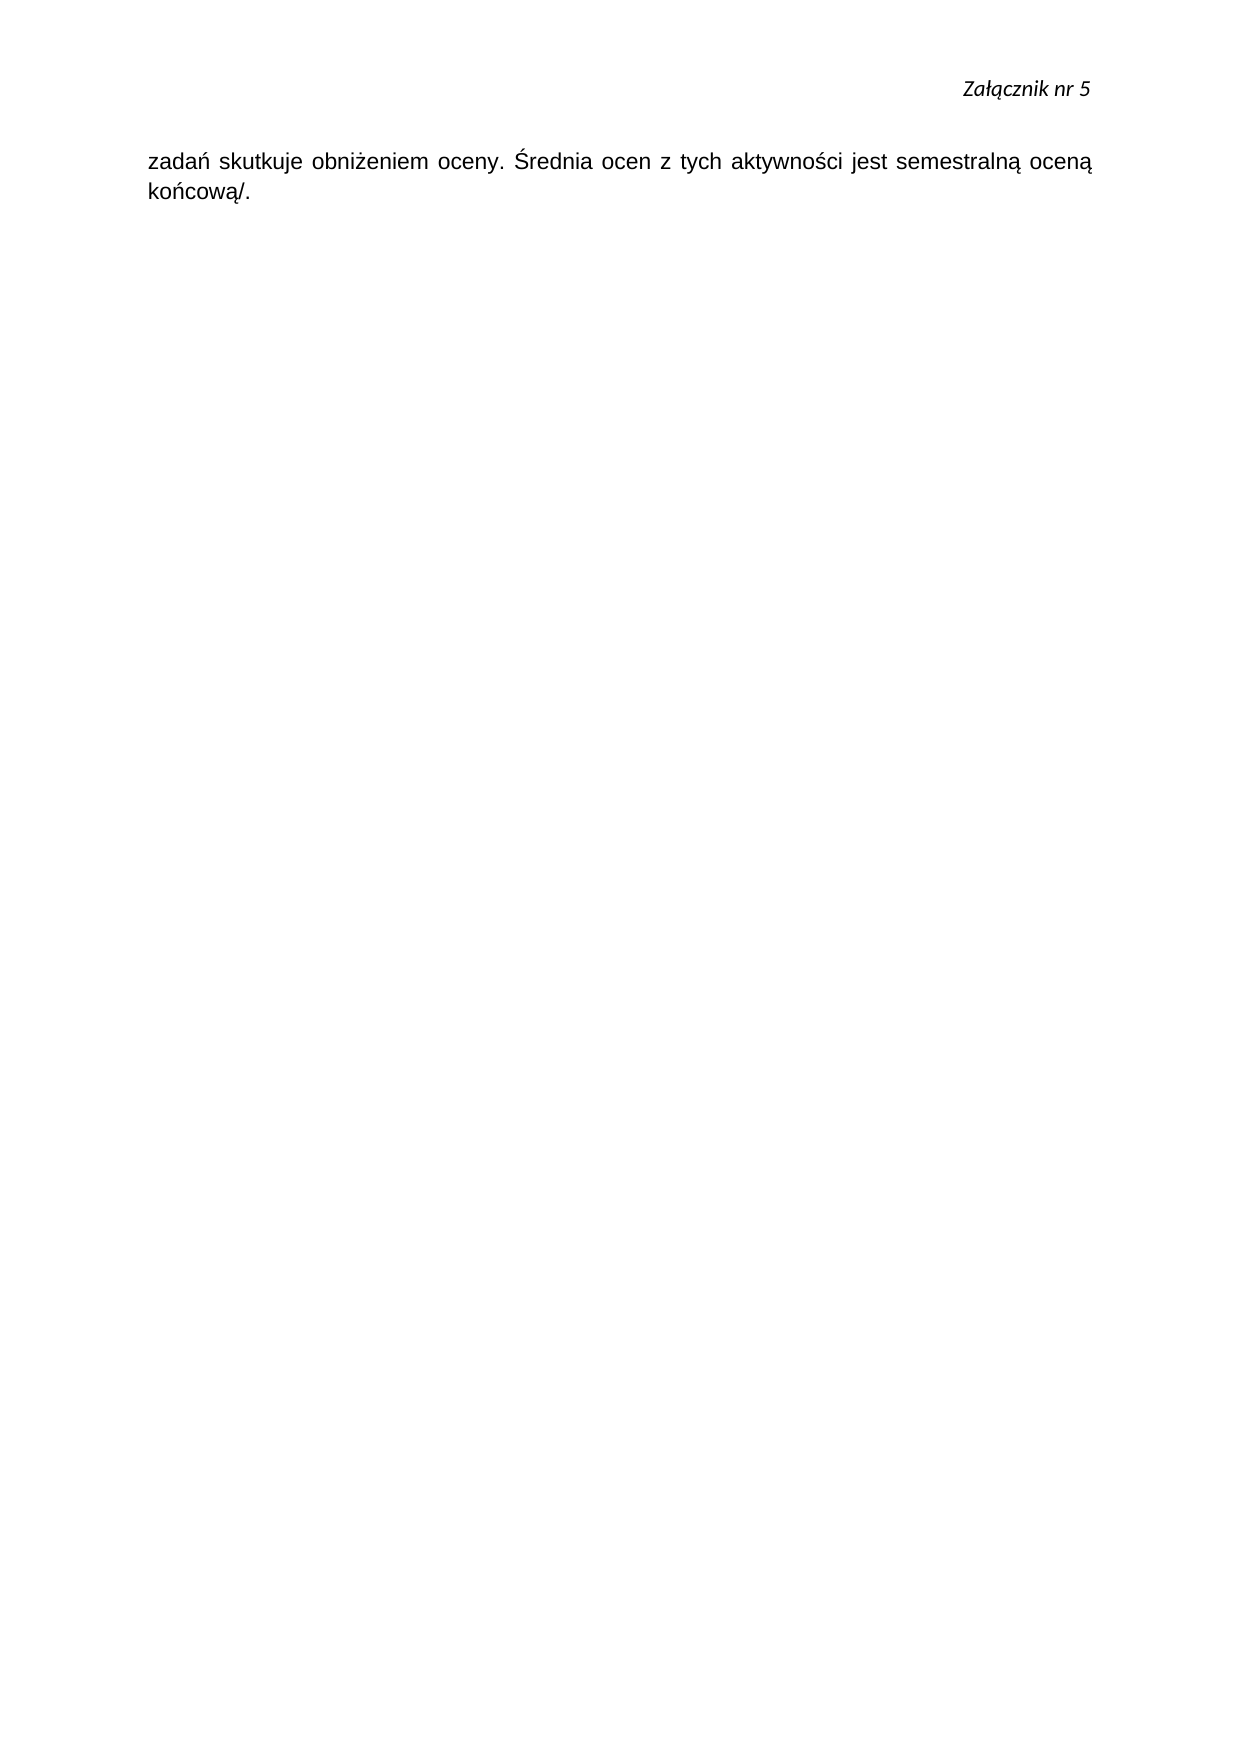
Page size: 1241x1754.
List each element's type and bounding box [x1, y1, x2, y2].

text [148, 148, 1093, 204]
